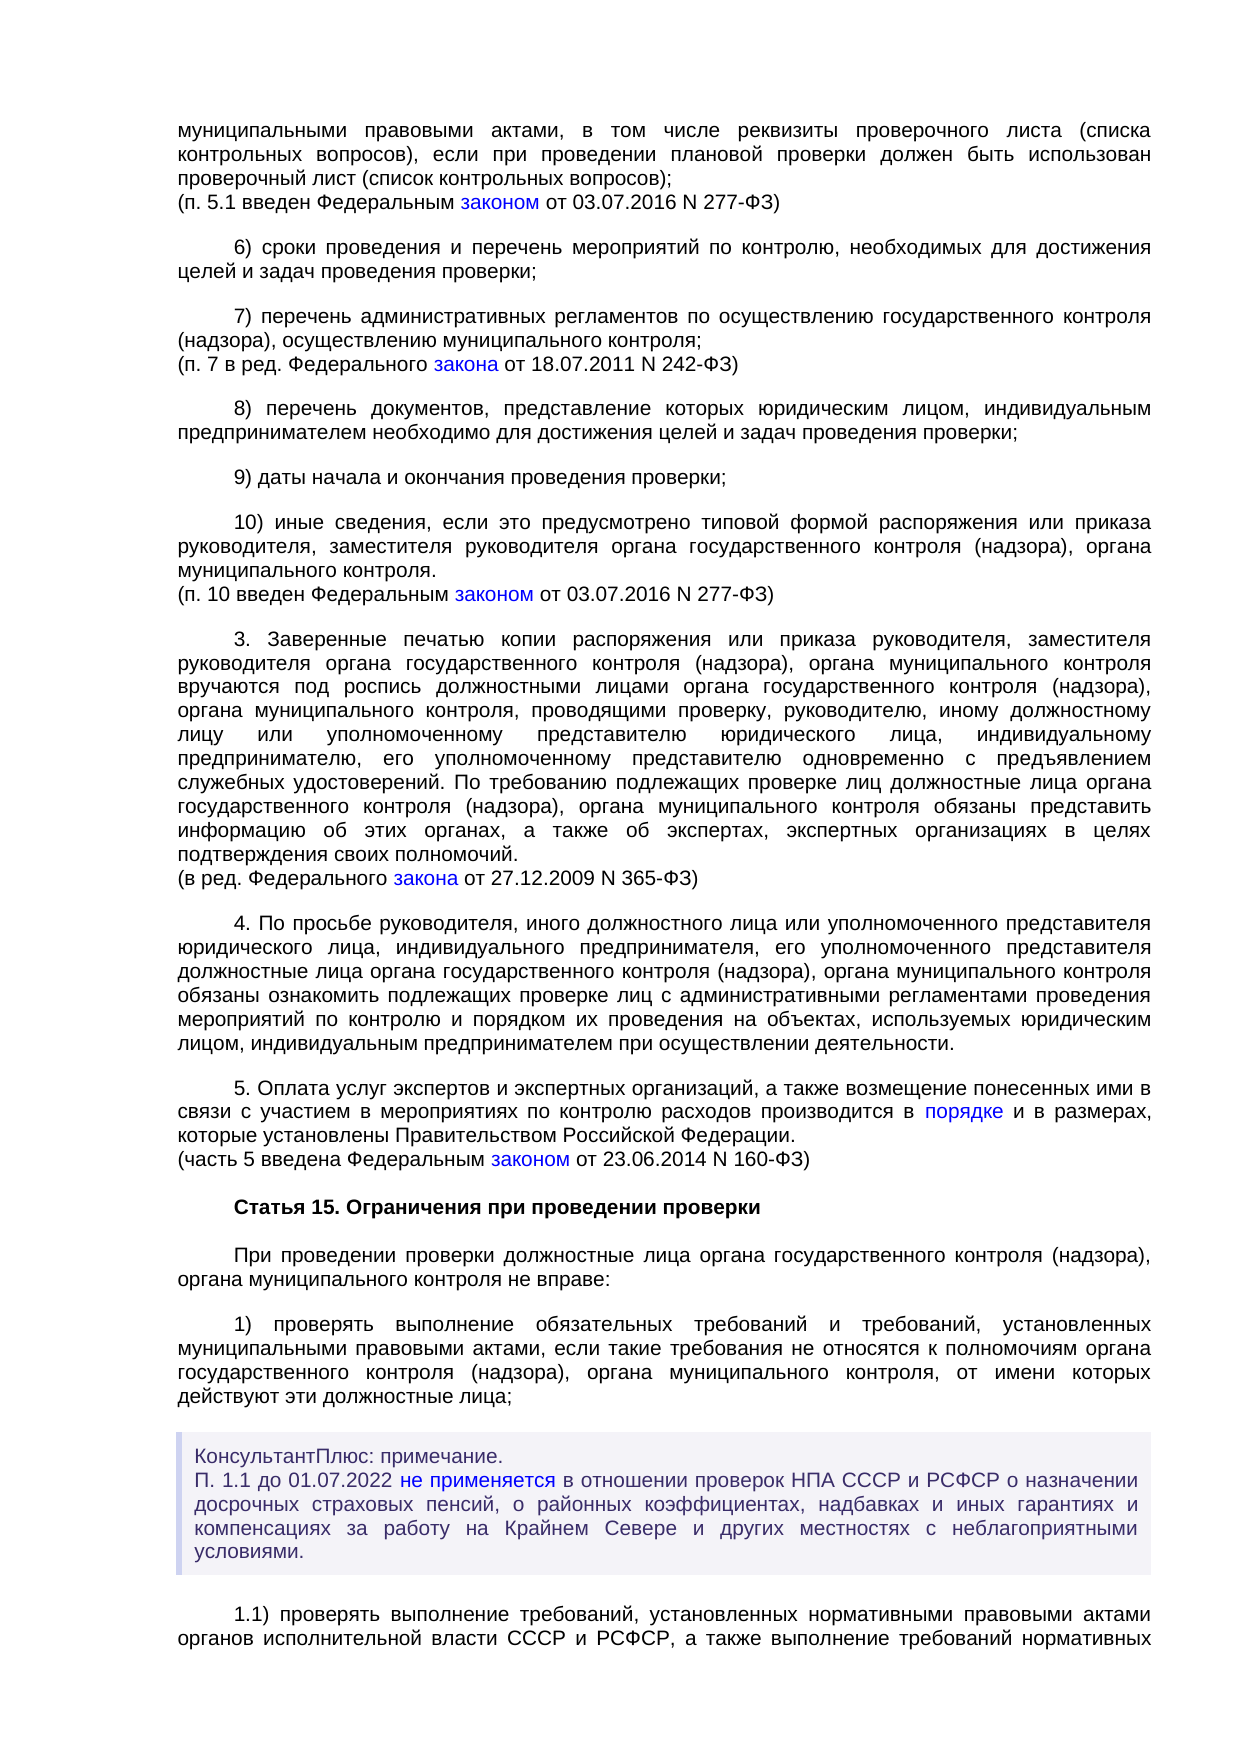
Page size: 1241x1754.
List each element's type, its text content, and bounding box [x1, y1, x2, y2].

title Статья 15. Ограничения при проведении проверки [177, 1195, 1152, 1219]
text 6) сроки проведения и перечень мероприятий по контролю, необходимых для достижения целей и задач проведения проверки; [177, 235, 1152, 283]
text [177, 1602, 1152, 1650]
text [177, 118, 1152, 190]
text 8) перечень документов, представление которых юридическим лицом, индивидуальным предпринимателем необходимо для достижения целей и задач проведения проверки; [177, 396, 1152, 444]
text 4. По просьбе руководителя, иного должностного лица или уполномоченного представителя юридического лица, индивидуального предпринимателя, его уполномоченного представителя должностные лица органа государственного контроля (надзора), органа муниципального контроля обязаны ознакомить подлежащих проверке лиц с административными регламентами проведения мероприятий по контролю и порядком их проведения на объектах, используемых юридическим лицом, индивидуальным предпринимателем при осуществлении деятельности. [177, 911, 1152, 1054]
text (п. 5.1 введен Федеральным законом от 03.07.2016 N 277-ФЗ) [177, 190, 1152, 214]
text 5. Оплата услуг экспертов и экспертных организаций, а также возмещение понесенных ими в связи с участием в мероприятиях по контролю расходов производится в порядке и в размерах, которые установлены Правительством Российской Федерации. [177, 1075, 1152, 1147]
table_header [1139, 1432, 1151, 1575]
table_header [176, 1432, 182, 1575]
text (п. 10 введен Федеральным законом от 03.07.2016 N 277-ФЗ) [177, 582, 1152, 606]
text 3. Заверенные печатью копии распоряжения или приказа руководителя, заместителя руководителя органа государственного контроля (надзора), органа муниципального контроля вручаются под роспись должностными лицами органа государственного контроля (надзора), органа муниципального контроля, проводящими проверку, руководителю, иному должностному лицу или уполномоченному представителю юридического лица, индивидуальному предпринимателю, его уполномоченному представителю одновременно с предъявлением служебных удостоверений. По требованию подлежащих проверке лиц должностные лица органа государственного контроля (надзора), органа муниципального контроля обязаны представить информацию об этих органах, а также об экспертах, экспертных организациях в целях подтверждения своих полномочий. [177, 626, 1152, 866]
text 7) перечень административных регламентов по осуществлению государственного контроля (надзора), осуществлению муниципального контроля; [177, 303, 1152, 351]
text 10) иные сведения, если это предусмотрено типовой формой распоряжения или приказа руководителя, заместителя руководителя органа государственного контроля (надзора), органа муниципального контроля. [177, 510, 1152, 582]
text (в ред. Федерального закона от 27.12.2009 N 365-ФЗ) [177, 866, 1152, 890]
text (часть 5 введена Федеральным законом от 23.06.2014 N 160-ФЗ) [177, 1147, 1152, 1171]
table_header [182, 1432, 194, 1575]
text 1) проверять выполнение обязательных требований и требований, установленных муниципальными правовыми актами, если такие требования не относятся к полномочиям органа государственного контроля (надзора), органа муниципального контроля, от имени которых действуют эти должностные лица; [177, 1312, 1152, 1408]
table_header КонсультантПлюс: примечание. П. 1.1 до 01.07.2022 не применяется в отношении проверок НПА СССР и РСФСР о назначении досрочных страховых пенсий, о районных коэффициентах, надбавках и иных гарантиях и компенсациях за работу на Крайнем Севере и других местностях с неблагоприятными условиями. [194, 1432, 1139, 1575]
text При проведении проверки должностные лица органа государственного контроля (надзора), органа муниципального контроля не вправе: [177, 1243, 1152, 1291]
text (п. 7 в ред. Федерального закона от 18.07.2011 N 242-ФЗ) [177, 351, 1152, 375]
text 9) даты начала и окончания проведения проверки; [177, 465, 1152, 489]
